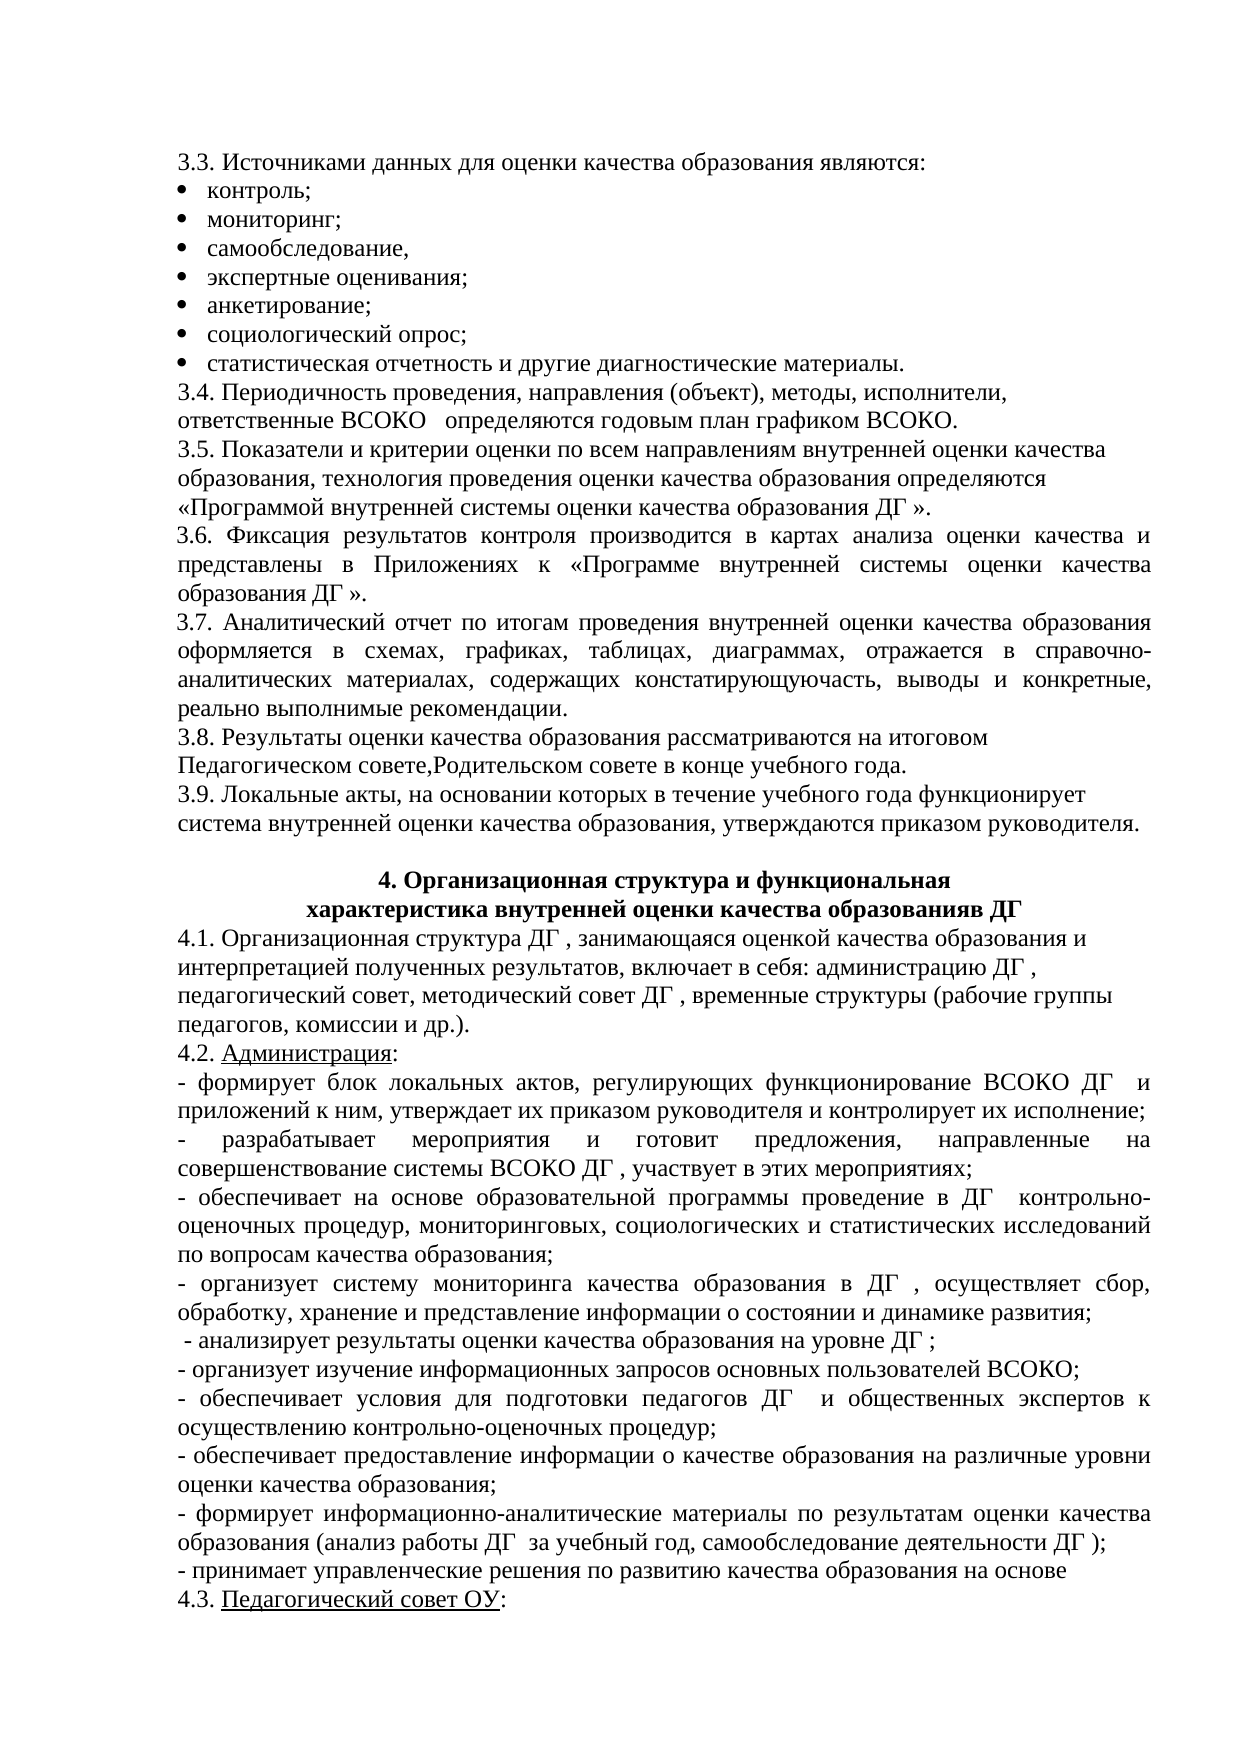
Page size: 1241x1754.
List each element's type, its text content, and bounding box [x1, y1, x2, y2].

list контроль; [177, 176, 1151, 204]
text - организует систему мониторинга качества образования в ДГ , осуществляет сбор, обработку, хранение и представление информации о состоянии и динамике развития; [177, 1268, 1152, 1326]
text - организует изучение информационных запросов основных пользователей ВСОКО; [177, 1354, 1152, 1383]
text - формирует блок локальных актов, регулирующих функционирование ВСОКО ДГ и приложений к ним, утверждает их приказом руководителя и контролирует их исполнение; [177, 1067, 1152, 1124]
text 3.4. Периодичность проведения, направления (объект), методы, исполнители, ответственные ВСОКО определяются годовым план графиком ВСОКО. [177, 377, 1152, 434]
text - разрабатывает мероприятия и готовит предложения, направленные на совершенствование системы ВСОКО ДГ , участвует в этих мероприятиях; [177, 1124, 1152, 1182]
text характеристика внутренней оценки качества образованияв ДГ [177, 894, 1152, 923]
list экспертные оценивания; [177, 262, 1151, 291]
list Источниками данных для оценки качества образования являются: [177, 147, 1152, 176]
list мониторинг; [177, 204, 1151, 233]
text - анализирует результаты оценки качества образования на уровне ДГ ; [177, 1326, 1152, 1354]
list социологический опрос; [177, 319, 1151, 348]
list 3.6. Фиксация результатов контроля производится в картах анализа оценки качества и представлены в Приложениях к «Программе внутренней системы оценки качества образования ДГ ». [176, 521, 1152, 607]
text 3.9. Локальные акты, на основании которых в течение учебного года функционирует система внутренней оценки качества образования, утверждаются приказом руководителя. [177, 779, 1152, 837]
text - принимает управленческие решения по развитию качества образования на основе [177, 1556, 1152, 1584]
text 4.1. Организационная структура ДГ , занимающаяся оценкой качества образования и интерпретацией полученных результатов, включает в себя: администрацию ДГ , педагогический совет, методический совет ДГ , временные структуры (рабочие группы педагогов, комиссии и др.). [177, 923, 1152, 1038]
list самообследование, [177, 233, 1151, 262]
text - обеспечивает на основе образовательной программы проведение в ДГ контрольно-оценочных процедур, мониторинговых, социологических и статистических исследований по вопросам качества образования; [177, 1182, 1152, 1268]
text - обеспечивает условия для подготовки педагогов ДГ и общественных экспертов к осуществлению контрольно-оценочных процедур; [177, 1383, 1152, 1441]
text 4.3. Педагогический совет ОУ: [177, 1584, 1152, 1613]
text 4. Организационная структура и функциональная [177, 866, 1152, 894]
text 3.8. Результаты оценки качества образования рассматриваются на итоговом Педагогическом совете,Родительском совете в конце учебного года. [177, 722, 1152, 779]
list 3.7. Аналитический отчет по итогам проведения внутренней оценки качества образования оформляется в схемах, графиках, таблицах, диаграммах, отражается в справочно-аналитических материалах, содержащих констатирующуючасть, выводы и конкретные, реально выполнимые рекомендации. [176, 607, 1152, 722]
text - формирует информационно-аналитические материалы по результатам оценки качества образования (анализ работы ДГ за учебный год, самообследование деятельности ДГ ); [177, 1498, 1152, 1556]
text 4.2. Администрация: [177, 1038, 1152, 1067]
list анкетирование; [177, 291, 1151, 319]
text - обеспечивает предоставление информации о качестве образования на различные уровни оценки качества образования; [177, 1441, 1152, 1498]
list статистическая отчетность и другие диагностические материалы. [177, 348, 1151, 377]
text 3.5. Показатели и критерии оценки по всем направлениям внутренней оценки качества образования, технология проведения оценки качества образования определяются «Программой внутренней системы оценки качества образования ДГ ». [177, 434, 1152, 521]
